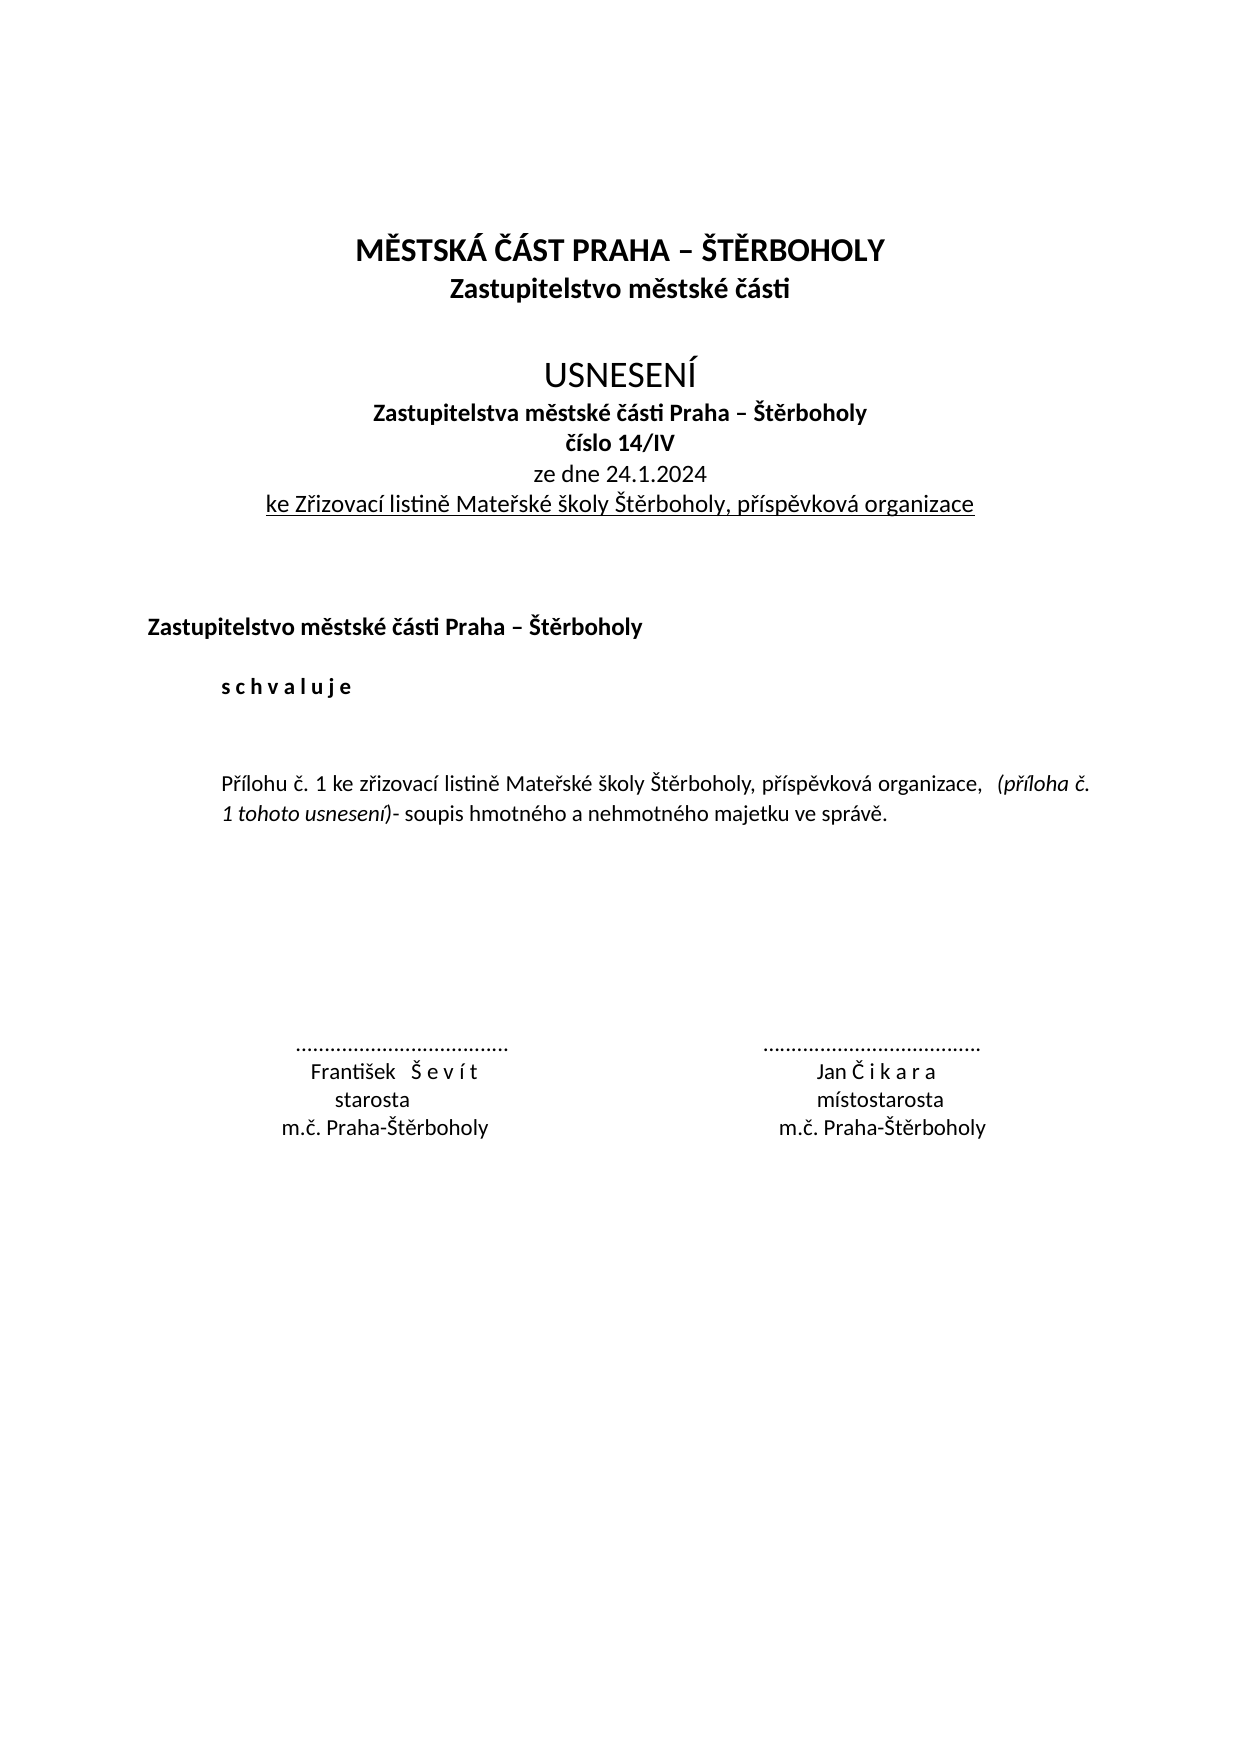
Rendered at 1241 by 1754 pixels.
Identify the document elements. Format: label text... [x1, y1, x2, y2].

text Usnesení [148, 351, 1093, 397]
text číslo 14/IV [148, 428, 1093, 458]
text Městská část Praha – Štěrboholy [148, 229, 1093, 270]
text starosta místostarosta [148, 1085, 1093, 1113]
text ..................................... …................................... [221, 1029, 1093, 1057]
text s c h v a l u j e [148, 672, 1093, 700]
text m.č. Praha-Štěrboholy m.č. Praha-Štěrboholy [148, 1113, 1093, 1141]
text ke Zřizovací listině Mateřské školy Štěrboholy, příspěvková organizace [148, 489, 1093, 519]
text Přílohu č. 1 ke zřizovací listině Mateřské školy Štěrboholy, příspěvková organizace, (příloha č. 1 tohoto usnesení)- soupis hmotného a nehmotného majetku ve správě. [221, 769, 1093, 827]
text ze dne 24.1.2024 [148, 458, 1093, 489]
text František Š e v í t Jan Č i k a r a [148, 1057, 1093, 1085]
text Zastupitelstvo městské části [148, 270, 1093, 305]
text Zastupitelstva městské části Praha – Štěrboholy [148, 397, 1093, 428]
text Zastupitelstvo městské části Praha – Štěrboholy [148, 611, 1093, 641]
